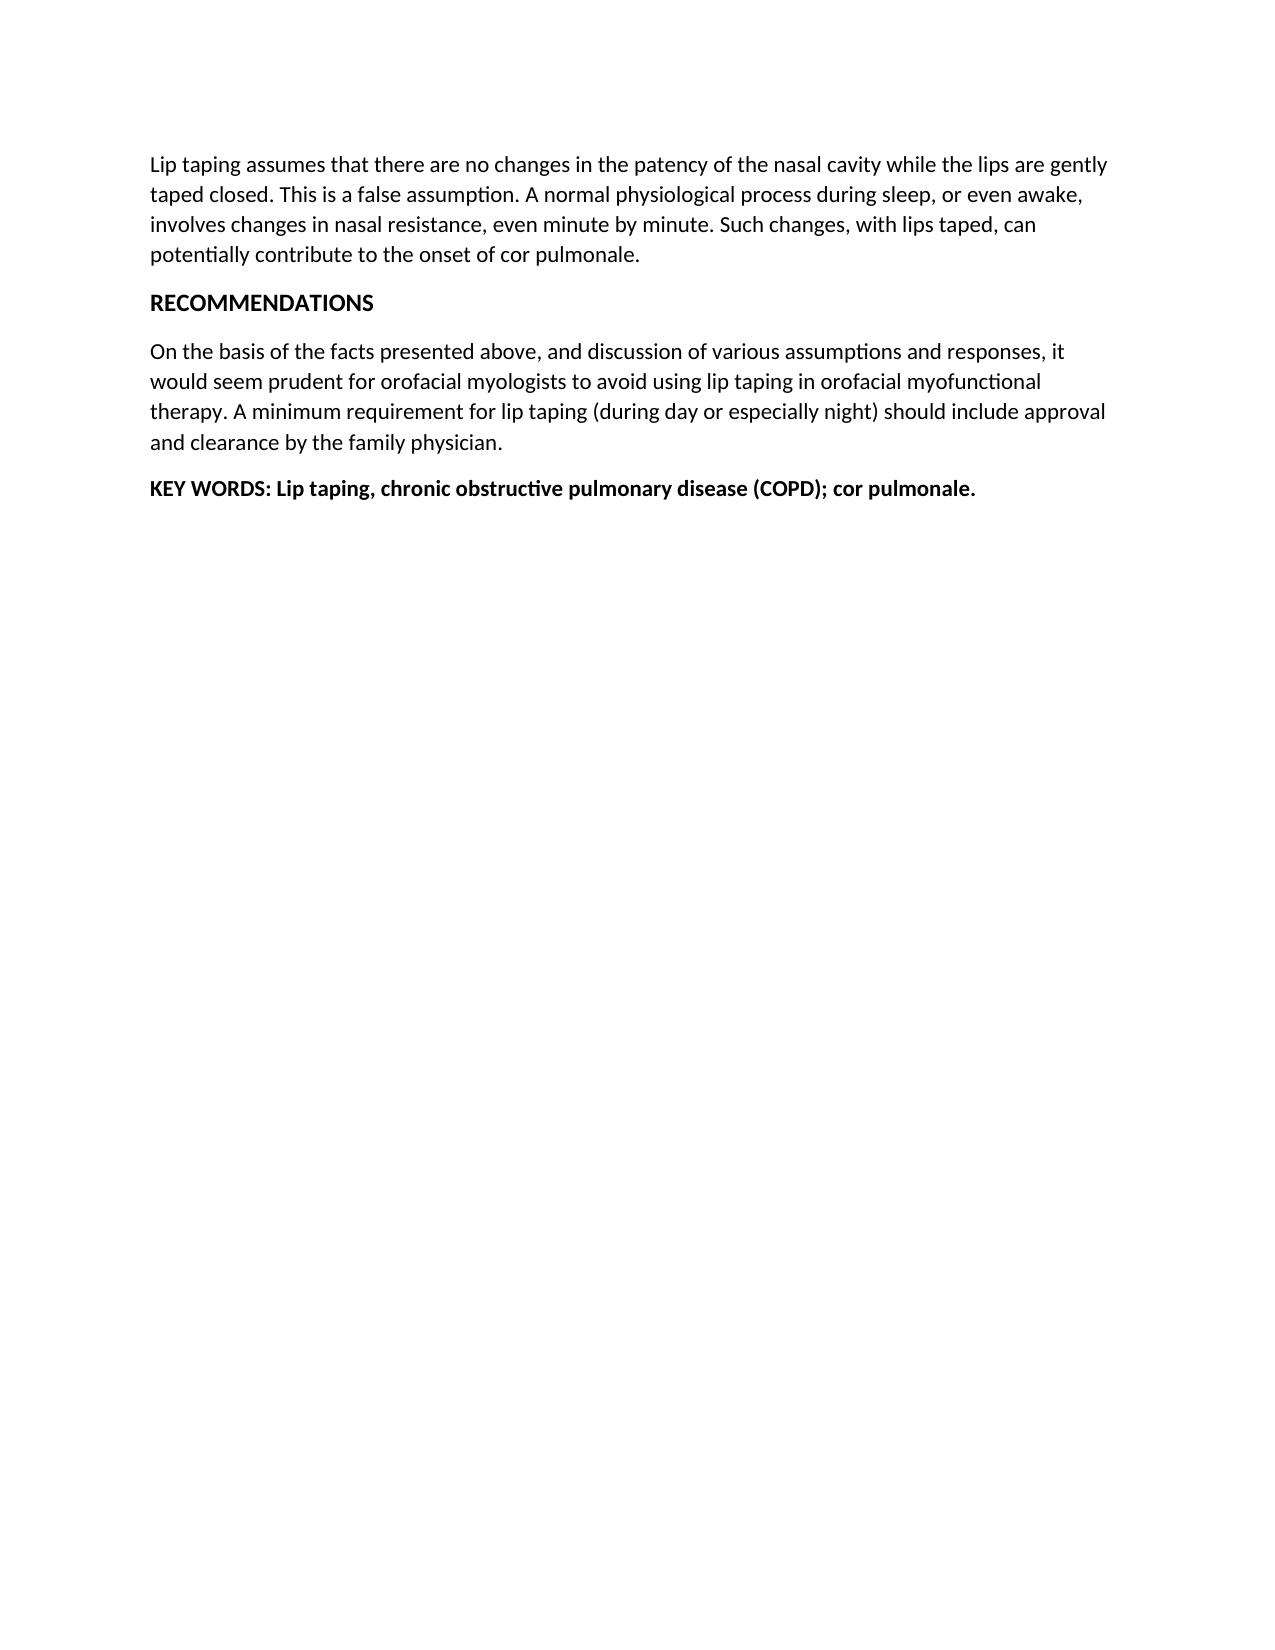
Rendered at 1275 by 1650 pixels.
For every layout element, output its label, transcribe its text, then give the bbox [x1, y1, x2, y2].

text Lip taping assumes that there are no changes in the patency of the nasal cavity while the lips are gently taped closed. This is a false assumption. A normal physiological process during sleep, or even awake, involves changes in nasal resistance, even minute by minute. Such changes, with lips taped, can potentially contribute to the onset of cor pulmonale. [150, 150, 1125, 269]
text KEY WORDS: Lip taping, chronic obstructive pulmonary disease (COPD); cor pulmonale. [150, 474, 1125, 503]
text RECOMMENDATIONS [150, 287, 1125, 318]
text On the basis of the facts presented above, and discussion of various assumptions and responses, it would seem prudent for orofacial myologists to avoid using lip taping in orofacial myofunctional therapy. A minimum requirement for lip taping (during day or especially night) should include approval and clearance by the family physician. [150, 337, 1125, 456]
